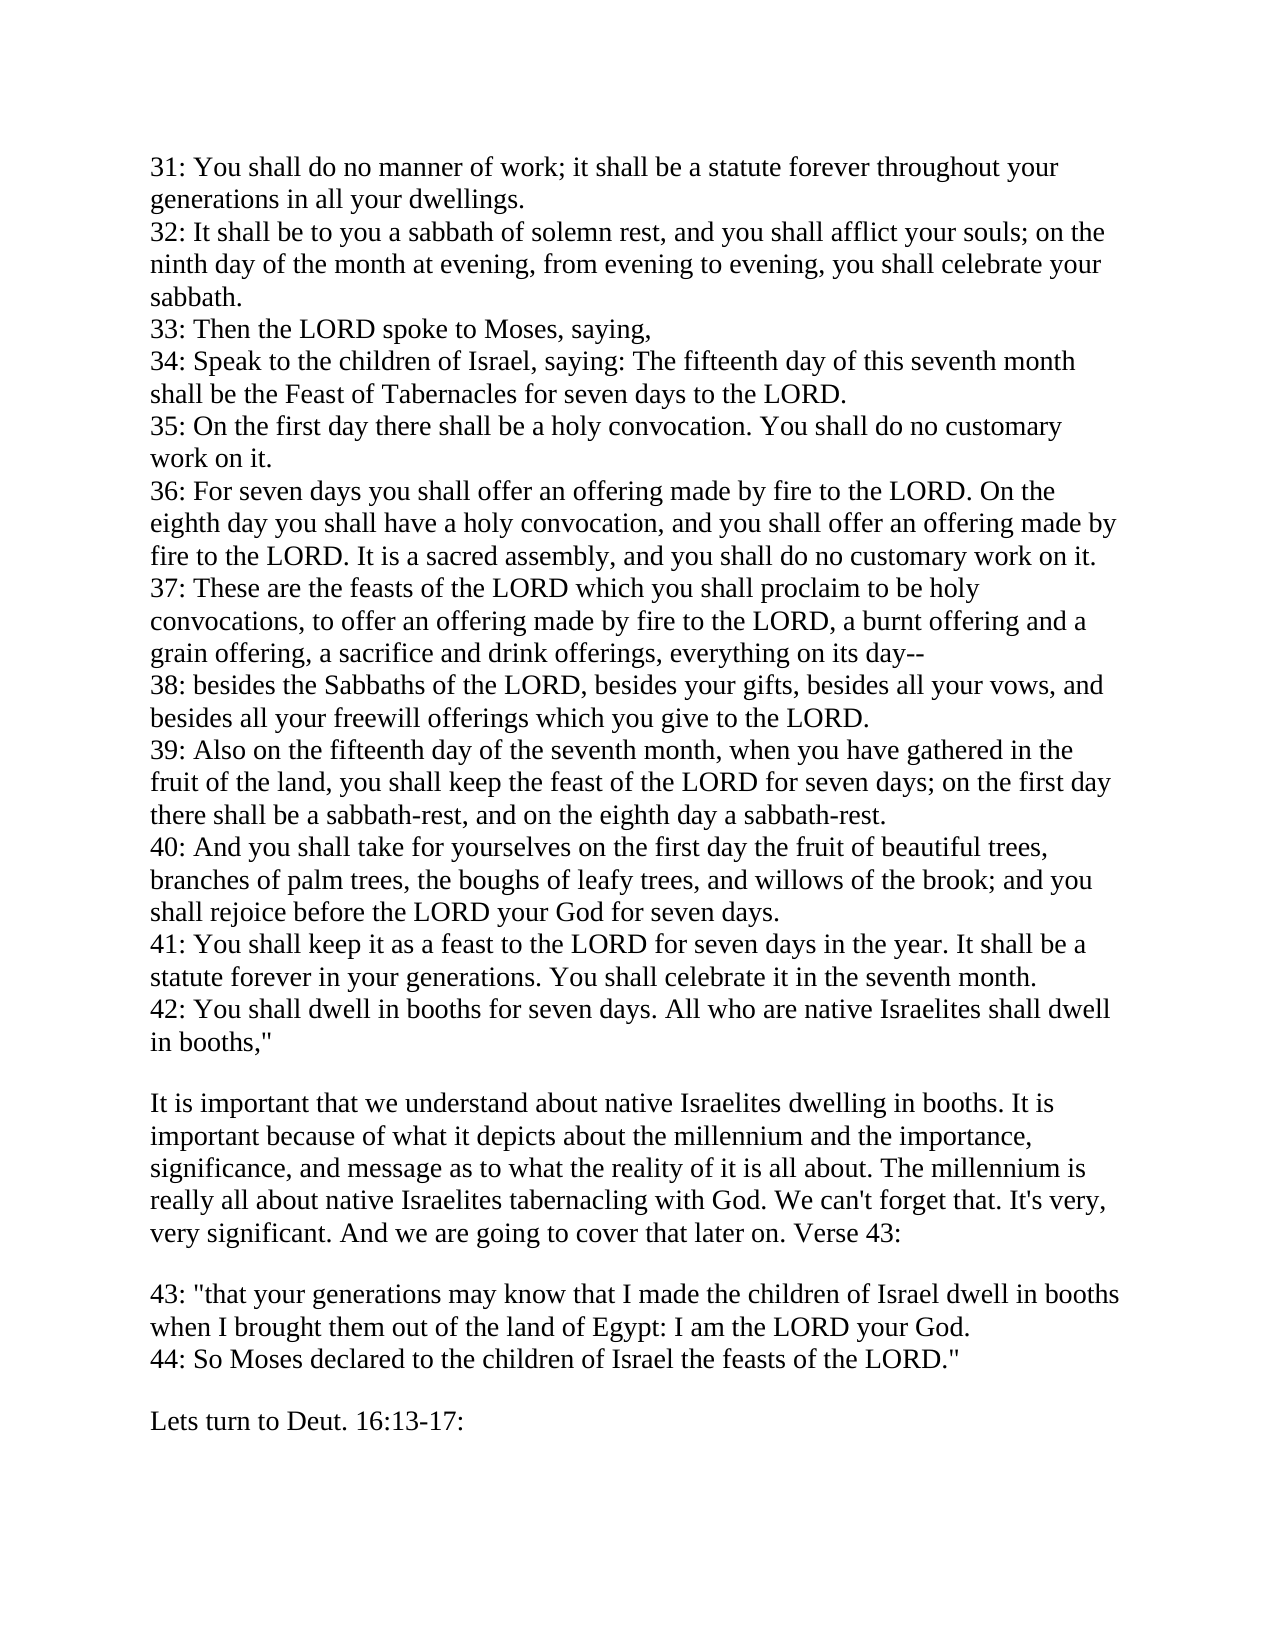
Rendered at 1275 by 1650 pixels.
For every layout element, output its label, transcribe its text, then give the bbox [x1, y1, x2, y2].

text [150, 150, 1125, 1057]
text It is important that we understand about native Israelites dwelling in booths. It is important because of what it depicts about the millennium and the importance, significance, and message as to what the reality of it is all about. The millennium is really all about native Israelites tabernacling with God. We can't forget that. It's very, very significant. And we are going to cover that later on. Verse 43: [150, 1086, 1125, 1248]
text Lets turn to Deut. 16:13-17: [150, 1404, 1125, 1436]
text 43: "that your generations may know that I made the children of Israel dwell in booths when I brought them out of the land of Egypt: I am the LORD your God. 44: So Moses declared to the children of Israel the feasts of the LORD." [150, 1277, 1125, 1374]
